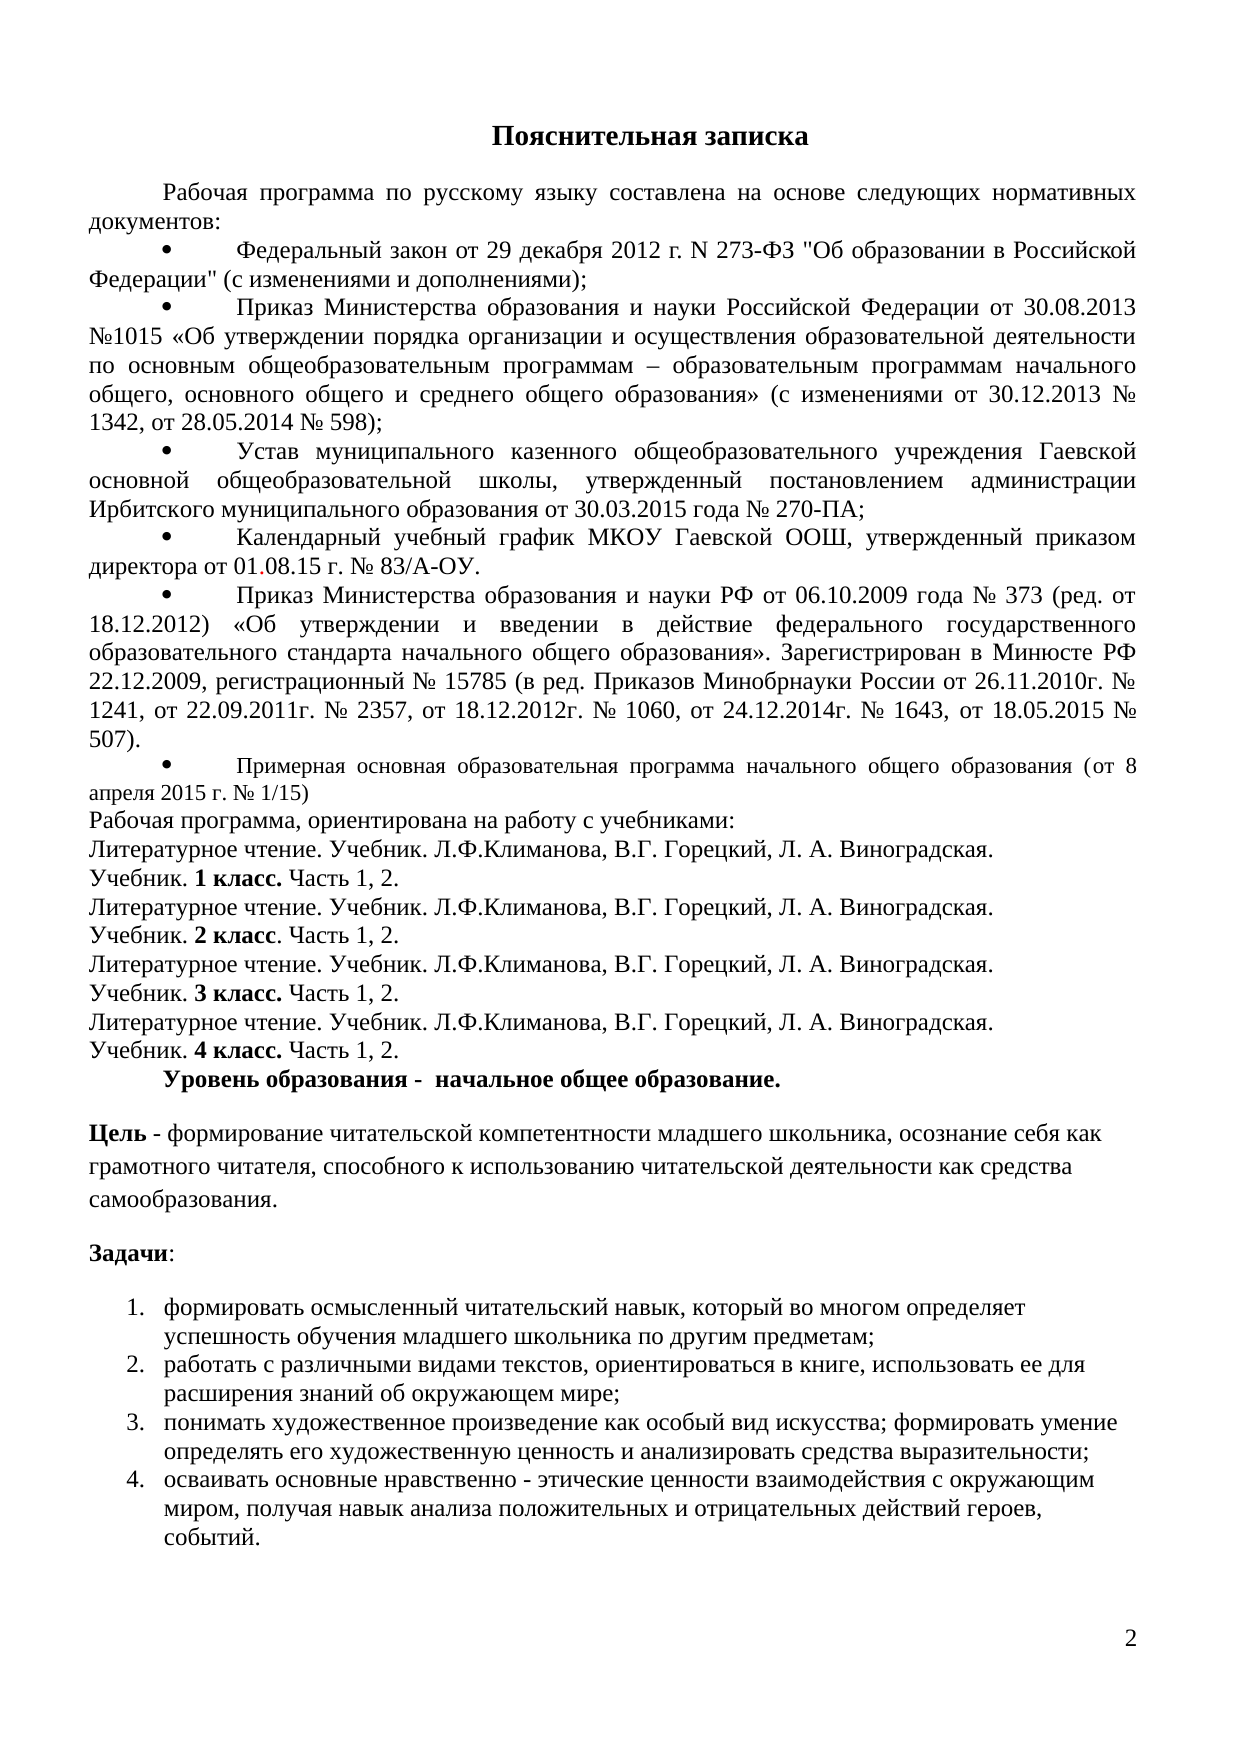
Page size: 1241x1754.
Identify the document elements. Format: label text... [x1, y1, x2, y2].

text Рабочая программа, ориентирована на работу с учебниками: [89, 806, 1137, 834]
text Учебник. 4 класс. Часть 1, 2. [89, 1036, 1137, 1064]
text Уровень образования - начальное общее образование. [89, 1064, 1137, 1093]
list Приказ Министерства образования и науки Российской Федерации от 30.08.2013 №1015 «Об утверждении порядка организации и осуществления образовательной деятельности по основным общеобразовательным программам – образовательным программам начального общего, основного общего и среднего общего образования» (с изменениями от 30.12.2013 № 1342, от 28.05.2014 № 598); [89, 292, 1137, 436]
list Календарный учебный график МКОУ Гаевской ООШ, утвержденный приказом директора от 01.08.15 г. № 83/А-ОУ. [89, 522, 1137, 580]
list Федеральный закон от 29 декабря . N 273-ФЗ "Об образовании в Российской Федерации" (с изменениями и дополнениями); [89, 235, 1137, 292]
text Литературное чтение. Учебник. Л.Ф.Климанова, В.Г. Горецкий, Л. А. Виноградская. [89, 834, 1137, 863]
text Литературное чтение. Учебник. Л.Ф.Климанова, В.Г. Горецкий, Л. А. Виноградская. [89, 1007, 1137, 1036]
list работать с различными видами текстов, ориентироваться в книге, использовать ее для расширения знаний об окружающем мире; [126, 1349, 1137, 1407]
list понимать художественное произведение как особый вид искусства; формировать умение определять его художественную ценность и анализировать средства выразительности; [126, 1407, 1137, 1464]
list Примерная основная образовательная программа начального общего образования (от 8 апреля 2015 г. № 1/15) [89, 752, 1137, 806]
text Литературное чтение. Учебник. Л.Ф.Климанова, В.Г. Горецкий, Л. А. Виноградская. [89, 892, 1137, 921]
text Литературное чтение. Учебник. Л.Ф.Климанова, В.Г. Горецкий, Л. А. Виноградская. [89, 949, 1137, 978]
list формировать осмысленный читательский навык, который во многом определяет успешность обучения младшего школьника по другим предметам; [126, 1292, 1137, 1349]
text Задачи: [89, 1238, 1137, 1267]
text Цель - формирование читательской компетентности младшего школьника, осознание себя как грамотного читателя, способного к использованию читательской деятельности как средства самообразования. [89, 1118, 1137, 1213]
list Приказ Министерства образования и науки РФ от 06.10.2009 года № 373 (ред. от 18.12.2012) «Об утверждении и введении в действие федерального государственного образовательного стандарта начального общего образования». Зарегистрирован в Минюсте РФ 22.12.2009, регистрационный № 15785 (в ред. Приказов Минобрнауки России от 26.11.2010г. № 1241, от 22.09.2011г. № 2357, от 18.12.2012г. № 1060, от 24.12.2014г. № 1643, от 18.05.2015 № 507). [89, 580, 1137, 752]
text Учебник. 3 класс. Часть 1, 2. [89, 978, 1137, 1007]
text Учебник. 1 класс. Часть 1, 2. [89, 863, 1137, 892]
list Устав муниципального казенного общеобразовательного учреждения Гаевской основной общеобразовательной школы, утвержденный постановлением администрации Ирбитского муниципального образования от 30.03.2015 года № 270-ПА; [89, 436, 1137, 522]
list осваивать основные нравственно - этические ценности взаимодействия с окружающим миром, получая навык анализа положительных и отрицательных действий героев, событий. [126, 1464, 1137, 1551]
list Пояснительная записка [164, 118, 1137, 152]
text Учебник. 2 класс. Часть 1, 2. [89, 921, 1137, 949]
text Рабочая программа по русскому языку составлена на основе следующих нормативных документов: [89, 177, 1137, 235]
